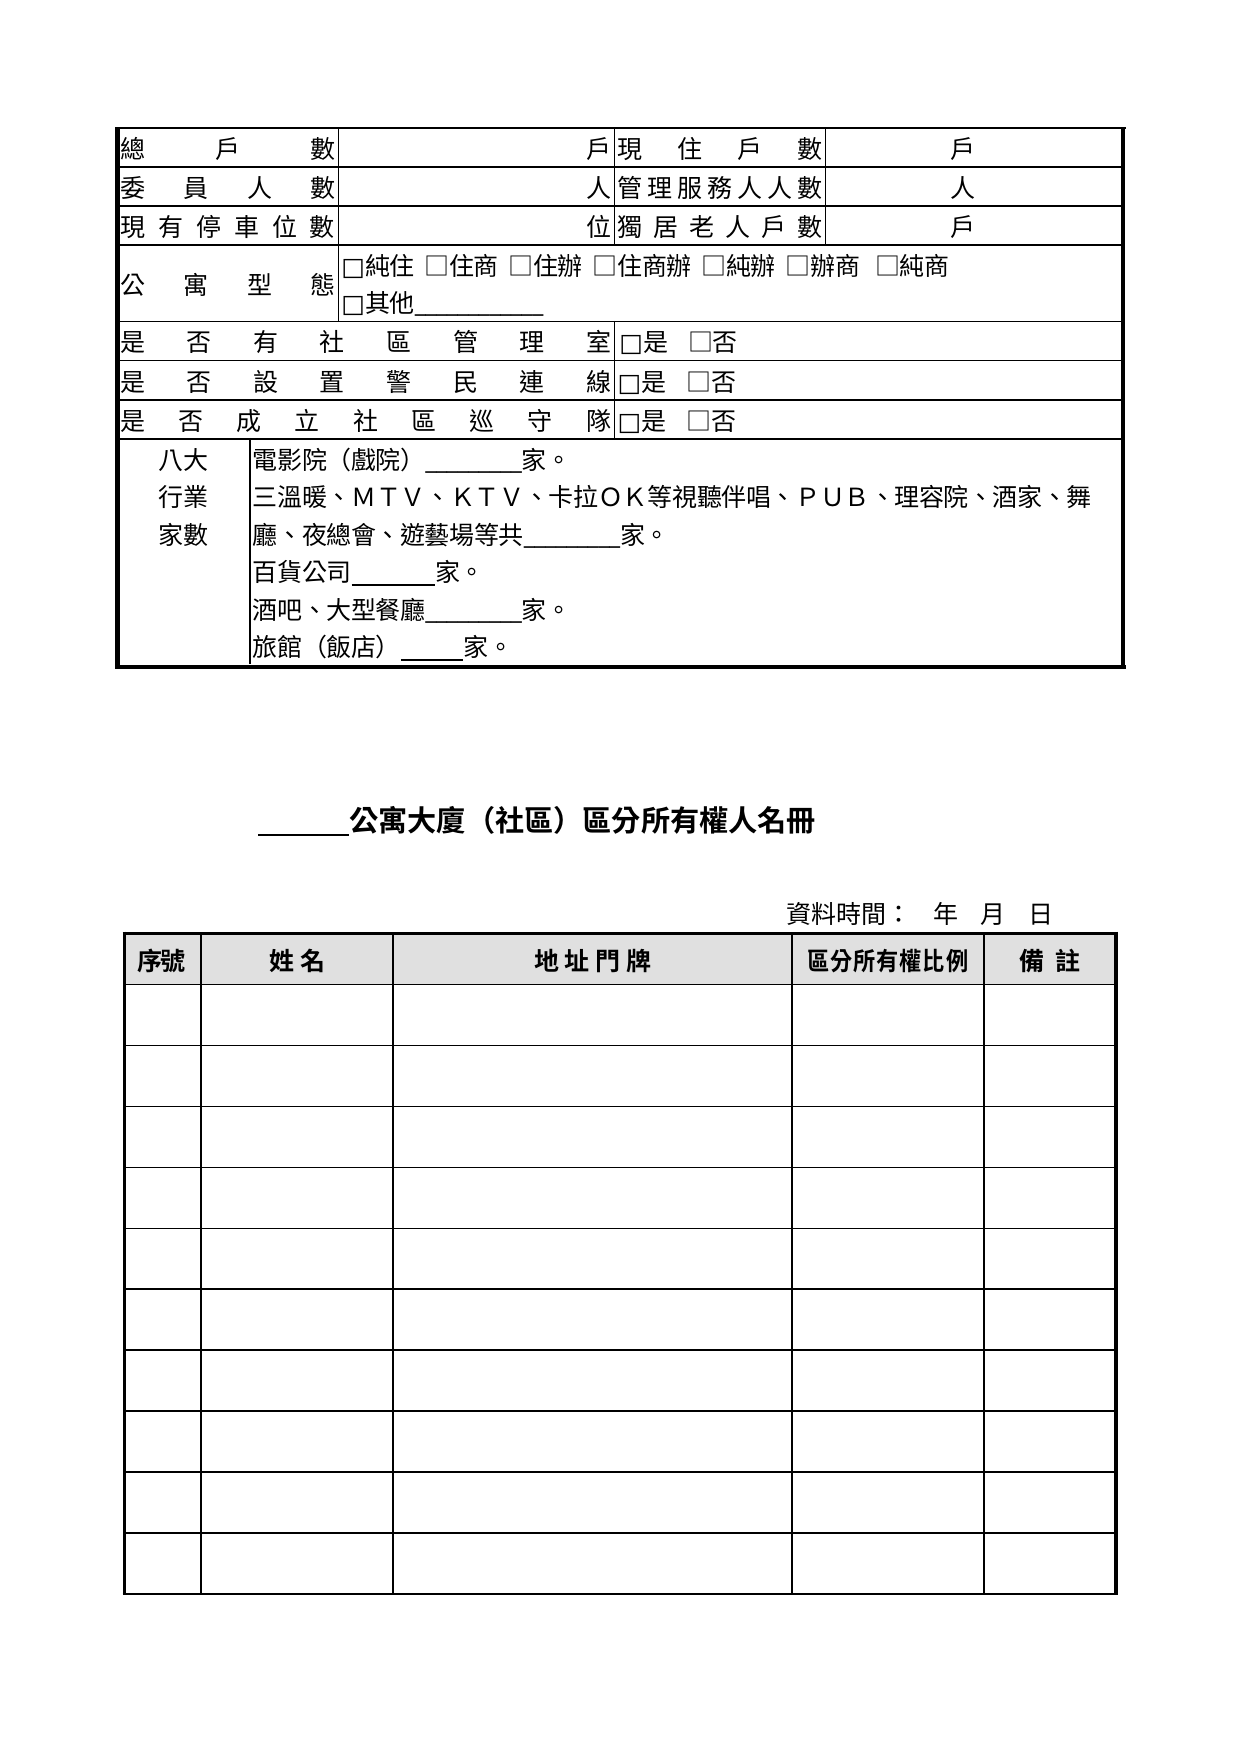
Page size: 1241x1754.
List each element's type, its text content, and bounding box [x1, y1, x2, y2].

table_header 姓 名 [202, 935, 392, 984]
table_cell [202, 985, 392, 1044]
table_cell [985, 1229, 1114, 1288]
table_header 區分所有權比例 [793, 935, 983, 984]
table_cell 位 [339, 207, 614, 244]
table_cell [394, 985, 791, 1044]
table_cell □是 □否 [615, 401, 1121, 438]
table_cell [985, 1473, 1114, 1532]
table_cell 戶 [826, 129, 1121, 166]
table_cell 人 [826, 168, 1121, 205]
table_cell [126, 1290, 200, 1349]
table_cell [394, 1229, 791, 1288]
table_cell [202, 1046, 392, 1106]
table_cell [394, 1168, 791, 1227]
table_cell 電影院（戲院）_________家。 三溫暖、ＭＴＶ、ＫＴＶ、卡拉ＯＫ等視聽伴唱、ＰＵＢ、理容院、酒家、舞廳、夜總會、遊藝場等共_________家。 百貨公司 家。 酒吧、大型餐廳_________家。 旅館（飯店） 家。 [251, 440, 1121, 664]
table_cell [126, 1534, 200, 1593]
table_cell 人 [339, 168, 614, 205]
table_cell [126, 1351, 200, 1410]
table_cell [202, 1290, 392, 1349]
table_cell [126, 1412, 200, 1471]
table_cell [985, 1534, 1114, 1593]
table_header 備 註 [985, 935, 1114, 984]
table_cell 委員人數 [120, 168, 338, 205]
table_cell [985, 1290, 1114, 1349]
table_cell [985, 1412, 1114, 1471]
table_cell [202, 1351, 392, 1410]
table_cell 現住戶數 [615, 129, 825, 166]
table_cell [202, 1168, 392, 1227]
table_cell [793, 1412, 983, 1471]
table_cell [394, 1107, 791, 1166]
table_cell [394, 1473, 791, 1532]
table_cell [793, 1107, 983, 1166]
table_cell [793, 1046, 983, 1106]
table_cell [793, 1534, 983, 1593]
table_cell [202, 1534, 392, 1593]
text 資料時間： 年 月 日 [112, 894, 1053, 932]
table_cell 八大 行業 家數 [120, 440, 249, 664]
table_cell [793, 985, 983, 1044]
table_cell [126, 985, 200, 1044]
table_header 地 址 門 牌 [394, 935, 791, 984]
table_cell 是否成立社區巡守隊 [120, 401, 614, 438]
table_cell 獨居老人戶數 [615, 207, 825, 244]
table_cell [394, 1290, 791, 1349]
table_cell [126, 1168, 200, 1227]
table_cell [394, 1046, 791, 1106]
table_cell 總戶數 [120, 129, 338, 166]
table_cell [793, 1351, 983, 1410]
table_cell [985, 985, 1114, 1044]
table_cell □是 □否 [615, 322, 1121, 360]
table_cell [126, 1229, 200, 1288]
table_cell [394, 1534, 791, 1593]
table_cell [985, 1168, 1114, 1227]
table_cell [985, 1351, 1114, 1410]
table_cell [202, 1412, 392, 1471]
table_cell [202, 1229, 392, 1288]
table_cell [394, 1351, 791, 1410]
table_cell 公寓型態 [120, 246, 338, 321]
table_cell [793, 1229, 983, 1288]
table_cell [202, 1107, 392, 1166]
table_cell [793, 1168, 983, 1227]
table_cell 管理服務人人數 [615, 168, 825, 205]
table_cell [126, 1473, 200, 1532]
table_cell [126, 1046, 200, 1106]
table_cell □是 □否 [615, 361, 1121, 399]
table_cell [985, 1107, 1114, 1166]
table_cell 戶 [339, 129, 614, 166]
table_cell [126, 1107, 200, 1166]
table_cell 是否設置警民連線 [120, 361, 614, 399]
table_cell [394, 1412, 791, 1471]
table_header 序號 [126, 935, 200, 984]
table_cell 戶 [826, 207, 1121, 244]
table_cell [202, 1473, 392, 1532]
table_cell [985, 1046, 1114, 1106]
table_cell 是否有社區管理室 [120, 322, 614, 360]
text 公寓大廈（社區）區分所有權人名冊 [112, 782, 1128, 857]
table_cell [793, 1290, 983, 1349]
table_cell [793, 1473, 983, 1532]
table_cell 現有停車位數 [120, 207, 338, 244]
table_cell □純住 □住商 □住辦 □住商辦 □純辦 □辦商 □純商 □其他____________ [339, 246, 1121, 321]
